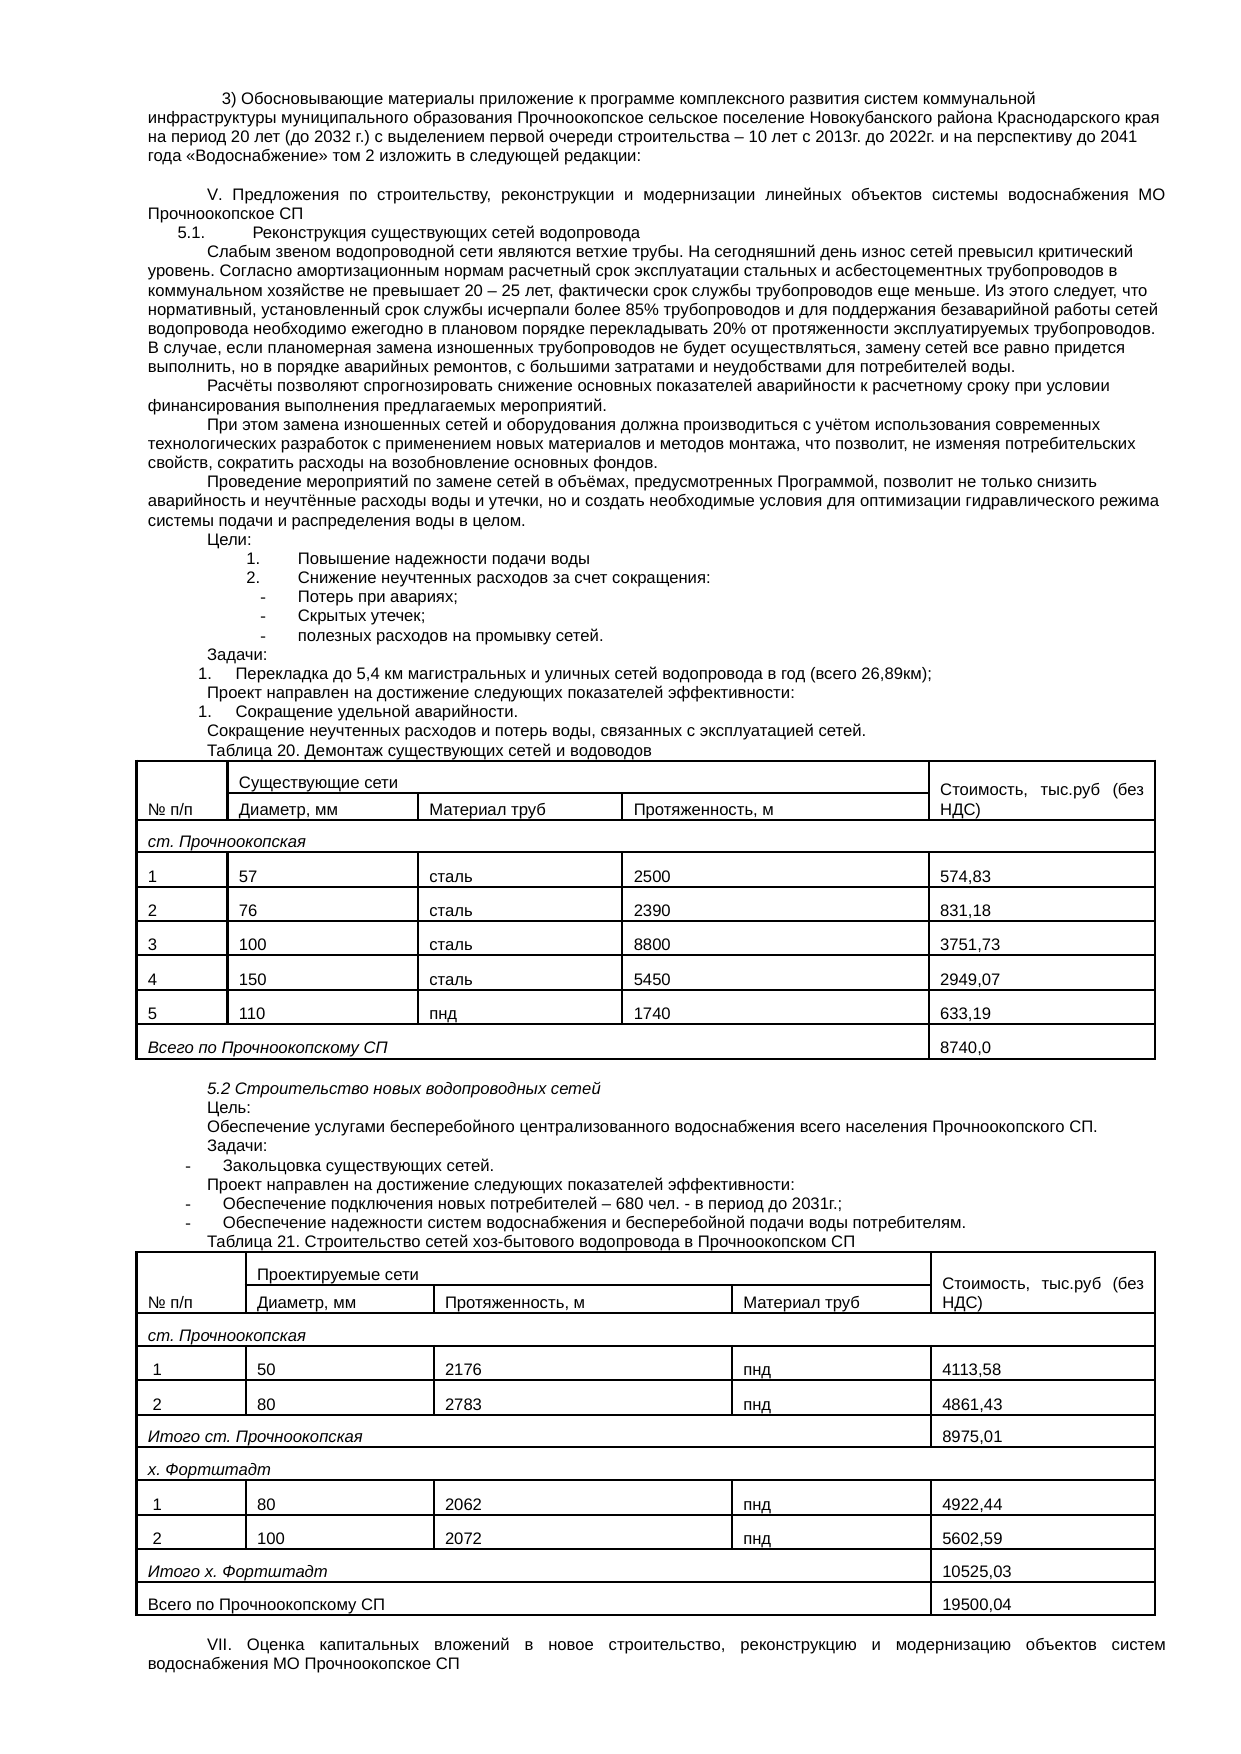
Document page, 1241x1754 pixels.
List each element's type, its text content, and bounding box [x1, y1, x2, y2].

table_cell 4861,43 [932, 1381, 1154, 1413]
text V. Предложения по строительству, реконструкции и модернизации линейных объектов системы водоснабжения МО Прочноокопское СП [148, 184, 1166, 223]
table_cell пнд [733, 1347, 930, 1379]
table_cell Диаметр, мм [247, 1286, 433, 1312]
table_cell 5450 [623, 956, 928, 989]
table_header [622, 762, 928, 792]
table_cell сталь [419, 922, 621, 954]
table_cell 1 [138, 1481, 245, 1513]
text Таблица 20. Демонтаж существующих сетей и водоводов [148, 740, 1166, 759]
table_cell Протяженность, м [435, 1286, 731, 1312]
table_cell 110 [229, 991, 417, 1023]
table_cell 2072 [435, 1516, 731, 1548]
text Проект направлен на достижение следующих показателей эффективности: [148, 683, 1166, 702]
text Цели: [148, 529, 1166, 549]
table_cell Итого х. Фортштадт [138, 1550, 930, 1581]
table_cell Диаметр, мм [229, 794, 417, 818]
table_cell 2783 [435, 1381, 731, 1413]
table_header Стоимость, тыс.руб (без НДС) [930, 762, 1154, 818]
table_cell 2062 [435, 1481, 731, 1513]
text Обеспечение услугами бесперебойного централизованного водоснабжения всего населения Прочноокопского СП. [148, 1117, 1166, 1136]
table_cell 2 [138, 1516, 245, 1548]
table_cell 2500 [623, 853, 928, 886]
list Обеспечение надежности систем водоснабжения и бесперебойной подачи воды потребителям. [185, 1213, 1166, 1232]
text Сокращение неучтенных расходов и потерь воды, связанных с эксплуатацией сетей. [148, 721, 1166, 740]
table_header № п/п [138, 762, 226, 818]
table_cell 8740,0 [930, 1025, 1154, 1057]
table_cell 4113,58 [932, 1347, 1154, 1379]
list Повышение надежности подачи воды [260, 549, 1166, 568]
list Закольцовка существующих сетей. [185, 1155, 1166, 1174]
table_cell 8800 [623, 922, 928, 954]
table_cell 633,19 [930, 991, 1154, 1023]
table_cell 50 [247, 1347, 433, 1379]
text Расчёты позволяют спрогнозировать снижение основных показателей аварийности к расчетному сроку при условии финансирования выполнения предлагаемых мероприятий. [148, 376, 1166, 414]
table_cell 100 [229, 922, 417, 954]
text 3) Обосновывающие материалы приложение к программе комплексного развития систем коммунальной инфраструктуры муниципального образования Прочноокопское сельское поселение Новокубанского района Краснодарского края на период 20 лет (до 2032 г.) с выделением первой очереди строительства – 10 лет с 2013г. до 2022г. и на перспективу до 2041 года «Водоснабжение» том 2 изложить в следующей редакции: [148, 89, 1166, 165]
text Проведение мероприятий по замене сетей в объёмах, предусмотренных Программой, позволит не только снизить аварийность и неучтённые расходы воды и утечки, но и создать необходимые условия для оптимизации гидравлического режима системы подачи и распределения воды в целом. [148, 472, 1166, 529]
table_cell сталь [419, 956, 621, 989]
table_cell Всего по Прочноокопскому СП [138, 1583, 930, 1613]
table_cell 8975,01 [932, 1416, 1154, 1446]
table_cell сталь [419, 853, 621, 886]
list полезных расходов на промывку сетей. [260, 625, 1166, 644]
table_cell 3 [138, 922, 226, 954]
table_header Существующие сети [229, 762, 622, 792]
table_cell Всего по Прочноокопскому СП [138, 1025, 928, 1057]
table_cell 2 [138, 888, 226, 920]
table_cell Итого ст. Прочноокопская [138, 1416, 930, 1446]
table_cell 80 [247, 1381, 433, 1413]
list Снижение неучтенных расходов за счет сокращения: [260, 568, 1166, 587]
table_cell 1 [138, 1347, 245, 1379]
text Цель: [148, 1098, 1166, 1117]
text Слабым звеном водопроводной сети являются ветхие трубы. На сегодняшний день износ сетей превысил критический уровень. Согласно амортизационным нормам расчетный срок эксплуатации стальных и асбестоцементных трубопроводов в коммунальном хозяйстве не превышает 20 – 25 лет, фактически срок службы трубопроводов еще меньше. Из этого следует, что нормативный, установленный срок службы исчерпали более 85% трубопроводов и для поддержания безаварийной работы сетей водопровода необходимо ежегодно в плановом порядке перекладывать 20% от протяженности эксплуатируемых трубопроводов. В случае, если планомерная замена изношенных трубопроводов не будет осуществляться, замену сетей все равно придется выполнить, но в порядке аварийных ремонтов, с большими затратами и неудобствами для потребителей воды. [148, 242, 1166, 376]
table_cell 574,83 [930, 853, 1154, 886]
list Перекладка до 5,4 км магистральных и уличных сетей водопровода в год (всего 26,89км); [198, 664, 1166, 683]
table_cell Протяженность, м [623, 794, 928, 818]
table_cell пнд [733, 1516, 930, 1548]
text При этом замена изношенных сетей и оборудования должна производиться с учётом использования современных технологических разработок с применением новых материалов и методов монтажа, что позволит, не изменяя потребительских свойств, сократить расходы на возобновление основных фондов. [148, 414, 1166, 472]
table_cell ст. Прочноокопская [138, 821, 1154, 851]
table_cell пнд [733, 1381, 930, 1413]
list Скрытых утечек; [260, 606, 1166, 625]
table_header № п/п [138, 1253, 245, 1312]
table_cell 57 [229, 853, 417, 886]
table_cell 19500,04 [932, 1583, 1154, 1613]
table_cell 1 [138, 853, 226, 886]
table_cell 4 [138, 956, 226, 989]
table_header Стоимость, тыс.руб (без НДС) [932, 1253, 1154, 1312]
list Потерь при авариях; [260, 587, 1166, 606]
table_cell 4922,44 [932, 1481, 1154, 1513]
table_cell 10525,03 [932, 1550, 1154, 1581]
table_cell пнд [733, 1481, 930, 1513]
table_header Проектируемые сети [247, 1253, 930, 1284]
table_cell 2390 [623, 888, 928, 920]
table_cell ст. Прочноокопская [138, 1314, 1154, 1345]
table_cell 100 [247, 1516, 433, 1548]
table_cell 831,18 [930, 888, 1154, 920]
table_cell сталь [419, 888, 621, 920]
list Реконструкция существующих сетей водопровода [177, 223, 1166, 242]
list Сокращение удельной аварийности. [198, 702, 1166, 721]
text Проект направлен на достижение следующих показателей эффективности: [148, 1174, 1166, 1194]
text VII. Оценка капитальных вложений в новое строительство, реконструкцию и модернизацию объектов систем водоснабжения МО Прочноокопское СП [148, 1635, 1166, 1673]
table_cell 3751,73 [930, 922, 1154, 954]
text Задачи: [148, 1136, 1166, 1155]
list Обеспечение подключения новых потребителей – 680 чел. - в период до 2031г.; [185, 1194, 1166, 1213]
table_cell х. Фортштадт [138, 1448, 1154, 1479]
table_cell 2 [138, 1381, 245, 1413]
table_cell 5602,59 [932, 1516, 1154, 1548]
table_cell 2176 [435, 1347, 731, 1379]
table_cell Материал труб [733, 1286, 930, 1312]
text Таблица 21. Строительство сетей хоз-бытового водопровода в Прочноокопском СП [148, 1232, 1166, 1251]
table_cell 76 [229, 888, 417, 920]
table_cell 2949,07 [930, 956, 1154, 989]
table_cell 80 [247, 1481, 433, 1513]
table_cell 1740 [623, 991, 928, 1023]
table_cell пнд [419, 991, 621, 1023]
table_cell 150 [229, 956, 417, 989]
text 5.2 Строительство новых водопроводных сетей [148, 1079, 1166, 1098]
table_cell 5 [138, 991, 226, 1023]
table_cell Материал труб [419, 794, 621, 818]
text Задачи: [148, 644, 1166, 664]
